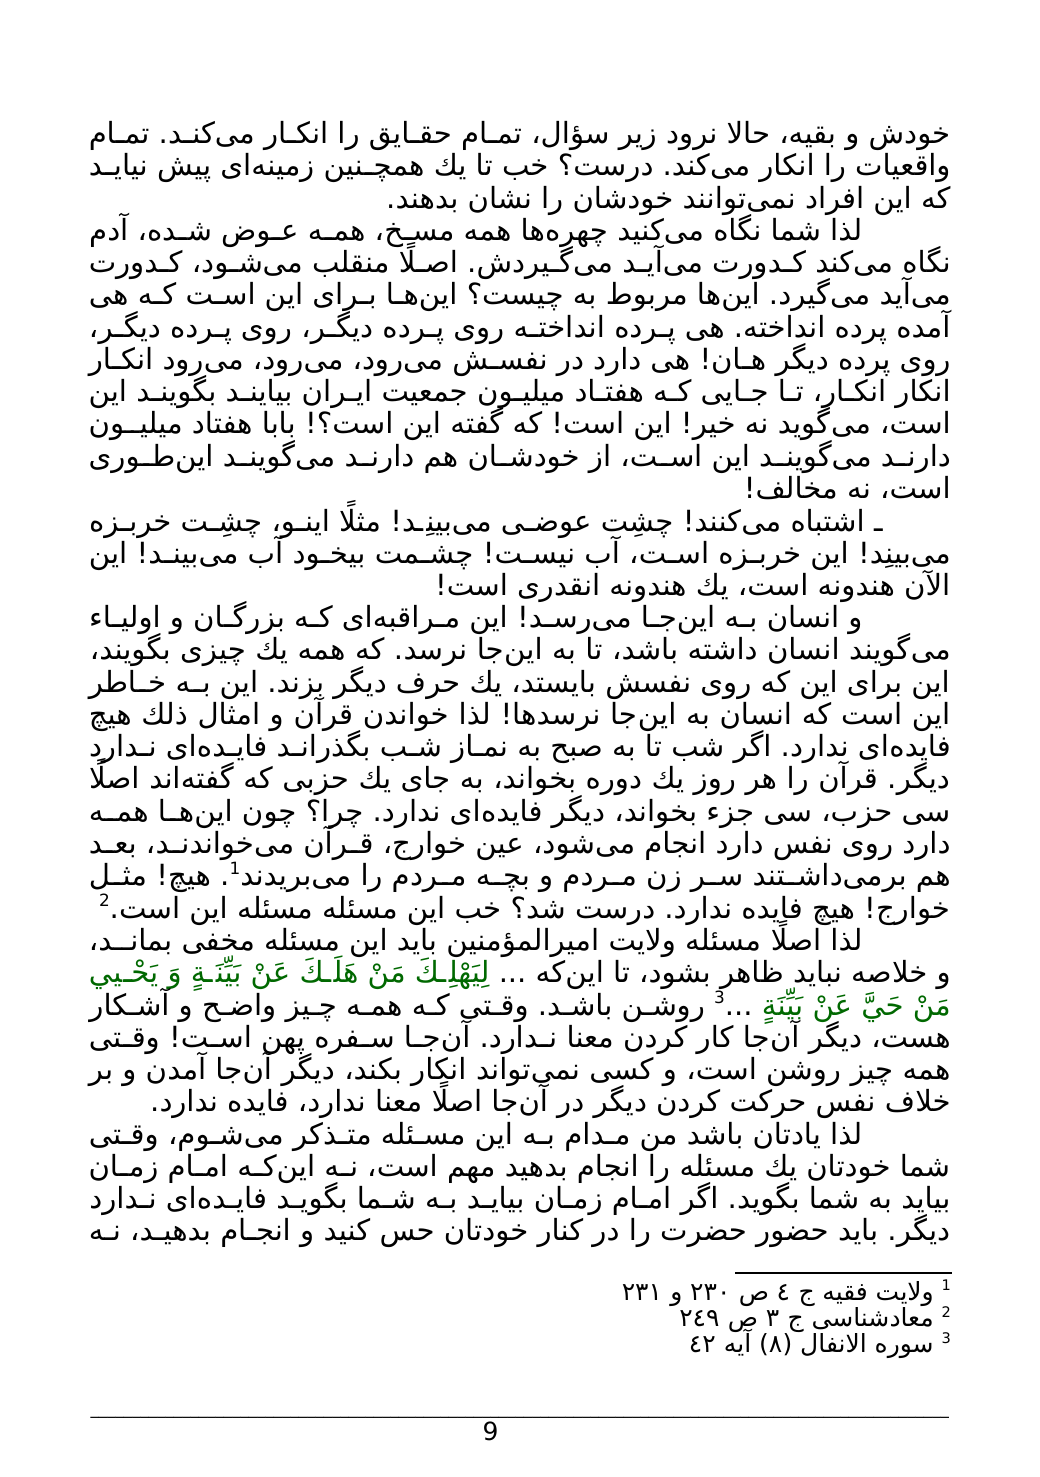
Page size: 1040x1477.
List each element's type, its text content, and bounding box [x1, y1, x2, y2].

text ـ اشتباه می‌كنند! چشِت عوضی می‌بینِد! مثلًا اینو، چشِت خربزه می‌بینِد! این خربزه است، آب نیست! چشمت بیخود آب می‌بیند! این الآن هندونه است، یك هندونه انقدری است! [89, 505, 951, 602]
text لذا شما نگاه می‌كنید چهره‌ها همه مسخ، همه عوض شده، آدم نگاه می‌كند كدورت می‌آید می‌گیردش. اصلًا منقلب می‌شود، كدورت می‌آید می‌گیرد. این‌ها مربوط به چیست؟ این‌ها برای این است كه هی آمده پرده انداخته. هی پرده انداخته روی پرده دیگر، روی پرده دیگر، روی پرده دیگر هان! هی دارد در نفسش می‌رود، می‌رود، می‌رود انكار انكار انكار، تا جایی كه هفتاد میلیون جمعیت ایران بیایند بگویند این است، می‌گوید نه خیر! این است! كه گفته این است؟! بابا هفتاد میلیون دارند می‌گویند این است، از خودشان هم دارند می‌گویند این‌طوری است، نه مخالف! [89, 215, 951, 505]
text لذا اصلًا مسئله ولایت امیرالمؤمنین باید این مسئله مخفی بماند، و خلاصه نباید ظاهر بشود، تا این‌كه ... لِيَهْلِكَ مَنْ هَلَكَ عَنْ بَيِّنَةٍ وَ يَحْيي مَنْ حَيَّ عَنْ بَيِّنَةٍ ... روشن باشد. وقتی كه همه چیز واضح و آشكار هست، دیگر آن‌جا كار كردن معنا ندارد. آن‌جا سفره پهن است! وقتی همه چیز روشن است، و كسی نمی‌تواند انكار بكند، دیگر آن‌جا آمدن و بر خلاف نفس حركت كردن دیگر در آن‌جا اصلًا معنا ندارد، فایده ندارد. [89, 925, 951, 1119]
text و انسان به این‌جا می‌رسد! این مراقبه‌ای كه بزرگان و اولیاء می‌گویند انسان داشته باشد، تا به این‌جا نرسد. كه همه یك چیزی بگویند، این برای این كه روی نفسش بایستد، یك حرف دیگر بزند. این به خاطر این است كه انسان به این‌جا نرسدها! لذا خواندن قرآن و امثال ذلك هیچ فایده‌ای ندارد. اگر شب تا به صبح به نماز شب بگذراند فایده‌ای ندارد دیگر. قرآن را هر روز یك دوره بخواند، به جای یك حزبی كه گفته‌اند اصلًا سی حزب، سی جزء بخواند، دیگر فایده‌ای ندارد. چرا؟ چون این‌ها همه دارد روی نفس دارد انجام می‌شود، عین خوارج، قرآن می‌خواندند، بعد هم برمی‌داشتند سر زن مردم و بچه مردم را می‌بریدند. هیچ! مثل خوارج! هیچ فایده ندارد. درست شد؟ خب این مسئله مسئله این است. [89, 602, 951, 925]
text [89, 118, 951, 215]
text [89, 1119, 951, 1248]
